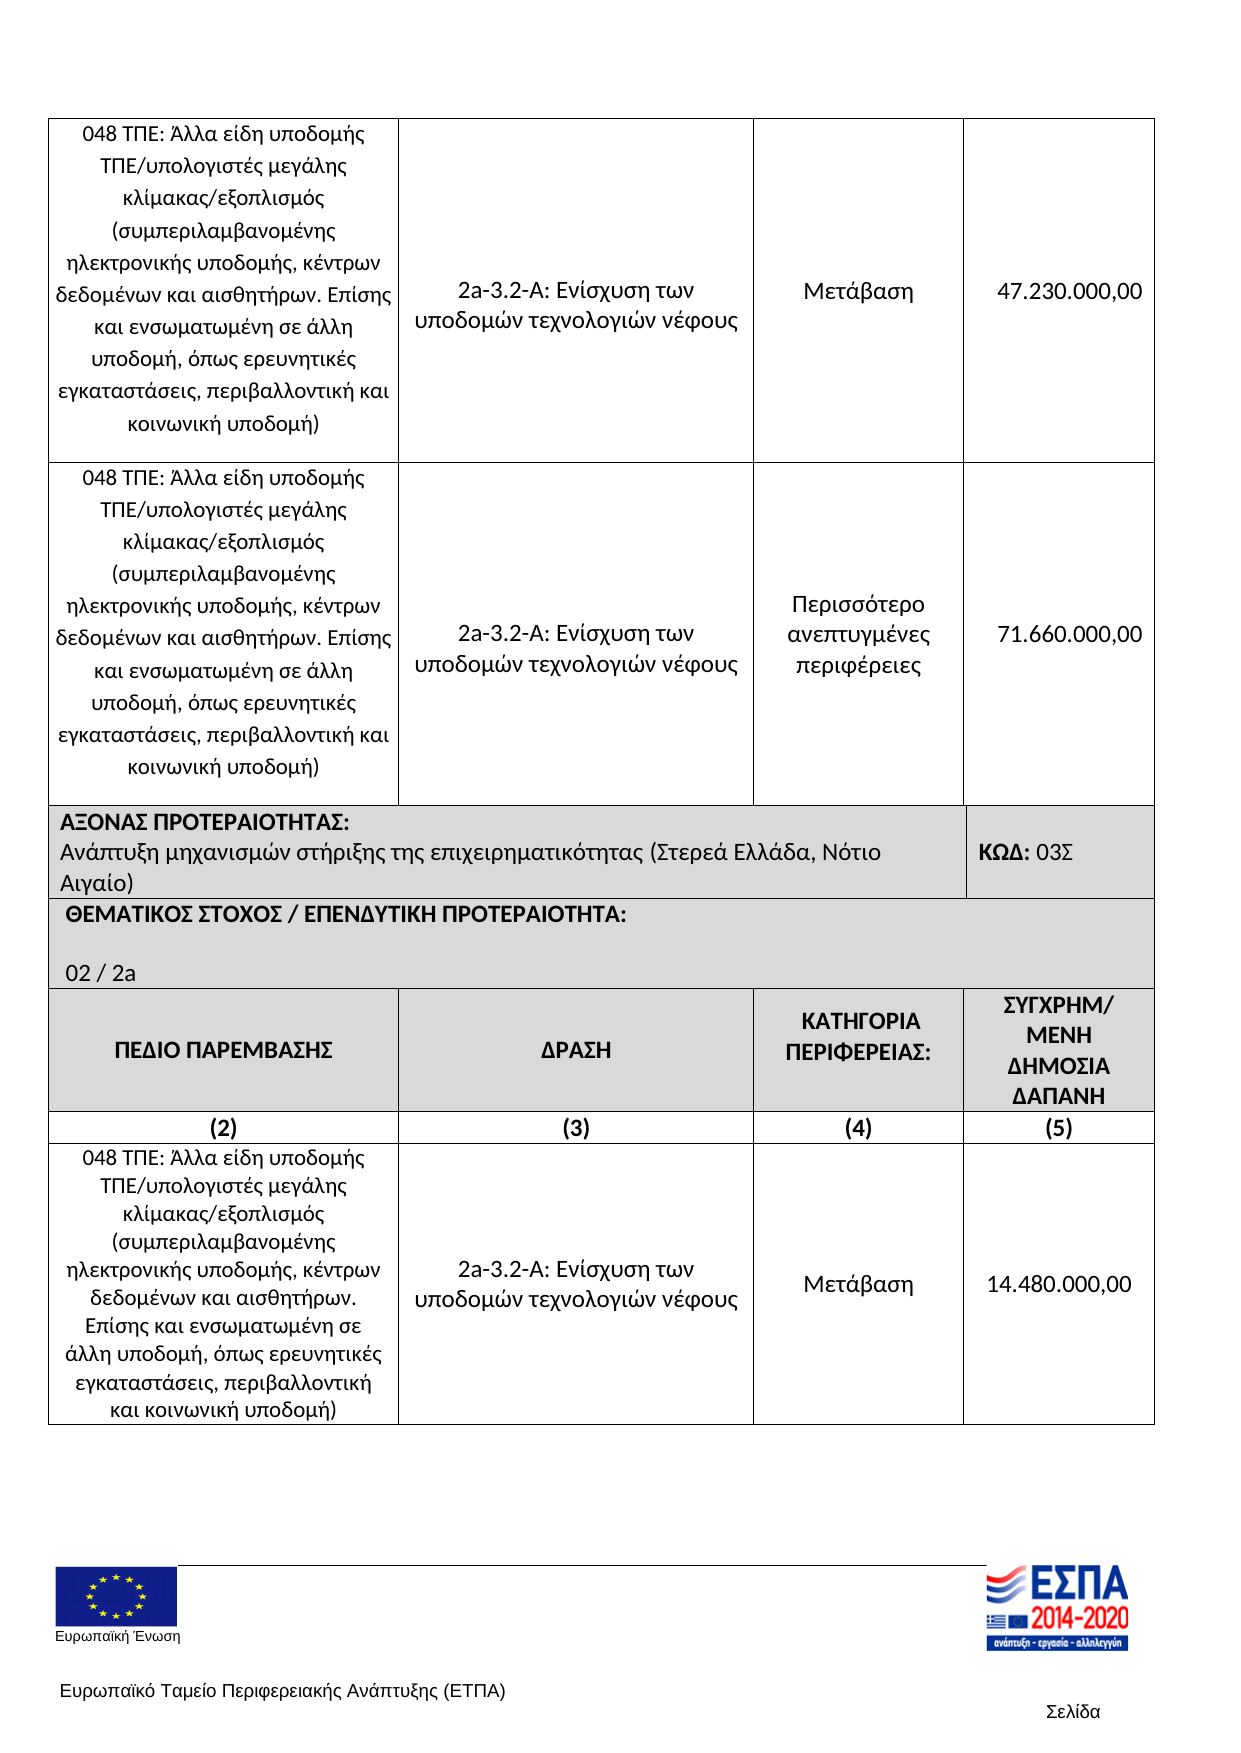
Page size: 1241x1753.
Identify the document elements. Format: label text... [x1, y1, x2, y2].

table_cell ΑΞΟΝΑΣ ΠΡΟΤΕΡΑΙΟΤΗΤΑΣ: Ανάπτυξη μηχανισμών στήριξης της επιχειρηματικότητας (Στερεά Ελλάδα, Νότιο Αιγαίο) [49, 806, 966, 898]
table_cell 71.660.000,00 [964, 463, 1154, 805]
table_cell ΣΥΓΧΡΗΜ/ΜΕΝΗ ΔΗΜΟΣΙΑ ΔΑΠΑΝΗ [964, 989, 1154, 1111]
table_cell (4) [754, 1112, 963, 1142]
table_cell Μετάβαση [754, 1144, 963, 1424]
table_cell (5) [964, 1112, 1154, 1142]
table_cell (3) [399, 1112, 753, 1142]
table_cell Περισσότερο ανεπτυγμένες περιφέρειες [754, 463, 963, 805]
table_cell ΔΡΑΣΗ [399, 989, 753, 1111]
picture [53, 1565, 178, 1628]
table_cell ΚΑΤΗΓΟΡΙΑ ΠΕΡΙΦΕΡΕΙΑΣ: [754, 989, 963, 1111]
table_cell ΘΕΜΑΤΙΚΟΣ ΣΤΟΧΟΣ / ΕΠΕΝΔΥΤΙΚΗ ΠΡΟΤΕΡΑΙΟΤΗΤΑ: 02 / 2a [49, 899, 1154, 988]
table_cell ΚΩΔ: 03Σ [967, 806, 1154, 898]
table_cell 2a-3.2-A: Ενίσχυση των υποδομών τεχνολογιών νέφους [399, 119, 753, 462]
picture [986, 1565, 1129, 1651]
table_cell (2) [49, 1112, 398, 1142]
table_cell 47.230.000,00 [964, 119, 1154, 462]
table_cell 14.480.000,00 [964, 1144, 1154, 1424]
table_cell Μετάβαση [754, 119, 963, 462]
table_cell ΠΕΔΙΟ ΠΑΡΕΜΒΑΣΗΣ [49, 989, 398, 1111]
table_cell 2a-3.2-A: Ενίσχυση των υποδομών τεχνολογιών νέφους [399, 1144, 753, 1424]
table_cell 2a-3.2-A: Ενίσχυση των υποδομών τεχνολογιών νέφους [399, 463, 753, 805]
